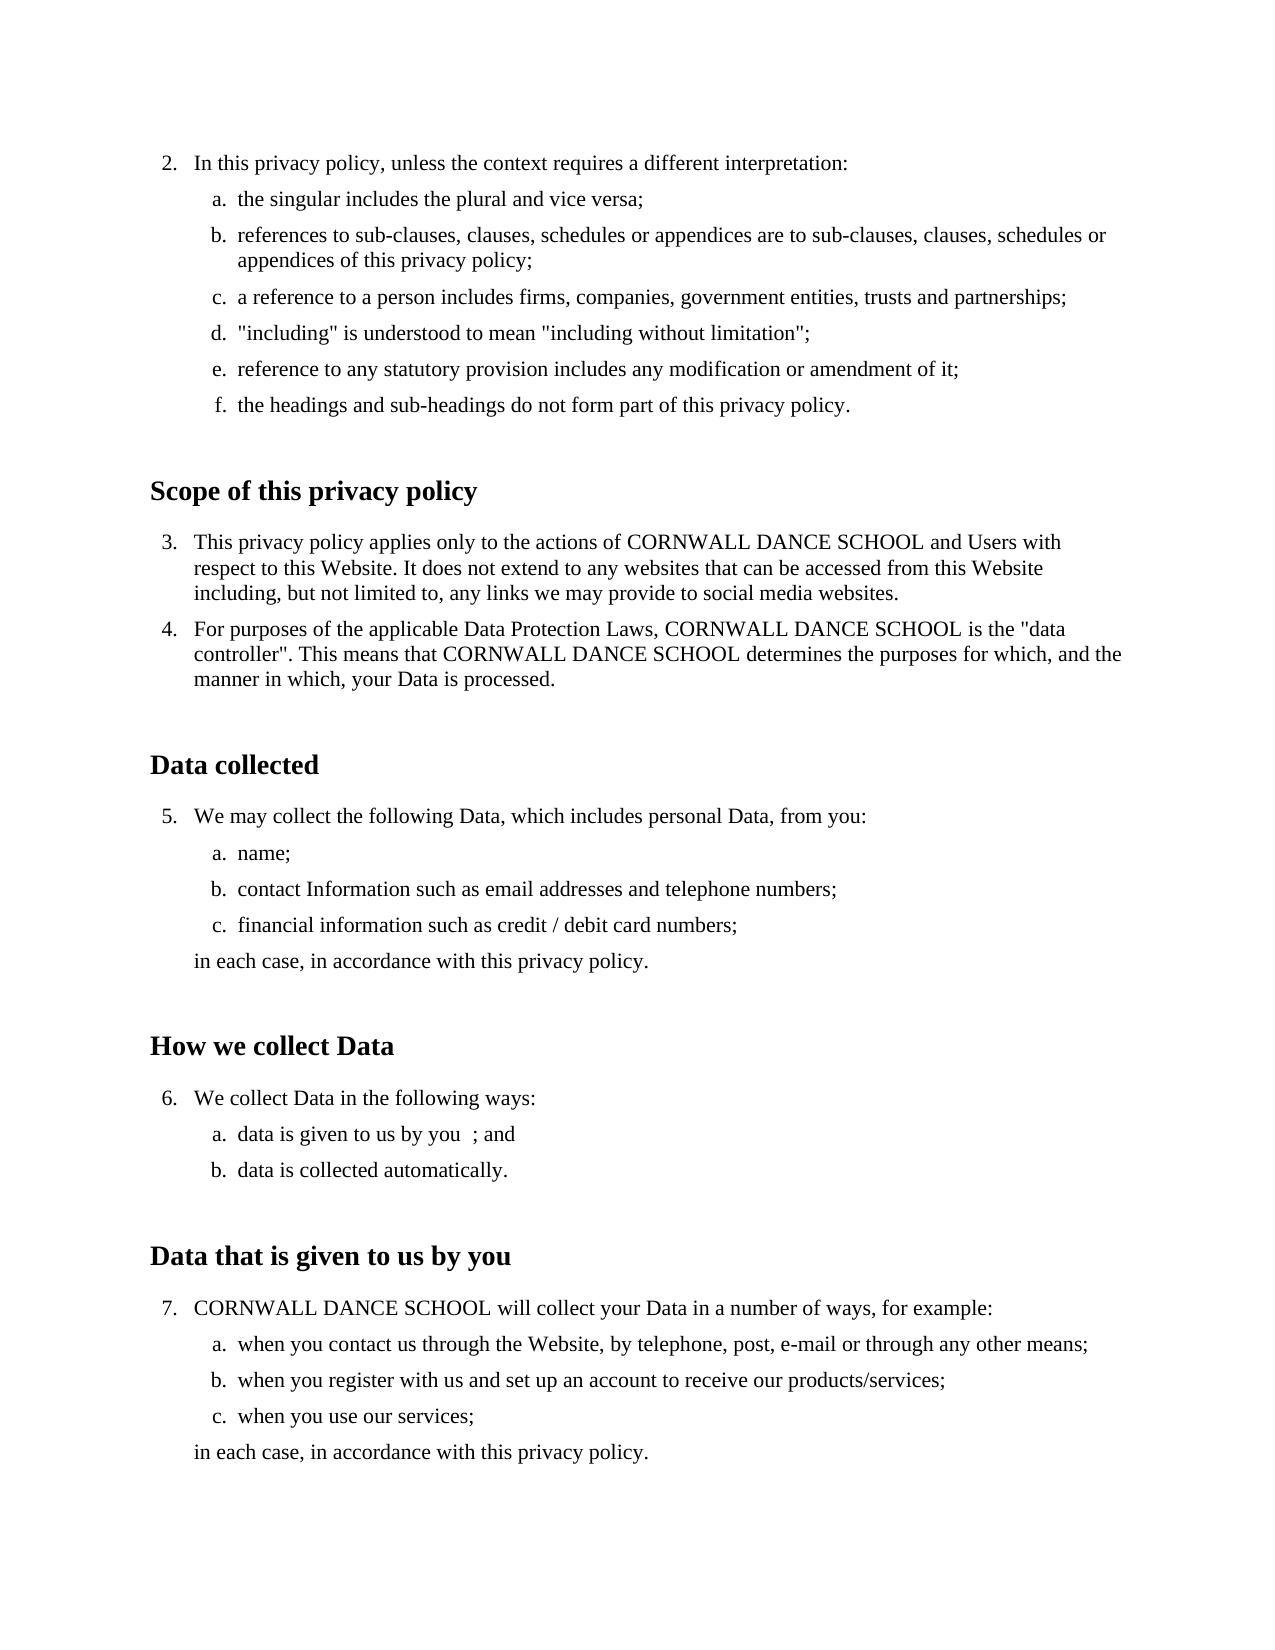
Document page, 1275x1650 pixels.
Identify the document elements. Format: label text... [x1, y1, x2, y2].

list "including" is understood to mean "including without limitation"; [211, 320, 1125, 345]
list a reference to a person includes firms, companies, government entities, trusts and partnerships; [212, 284, 1125, 309]
list the singular includes the plural and vice versa; [212, 186, 1125, 211]
list We collect Data in the following ways: [161, 1085, 1125, 1110]
list CORNWALL DANCE SCHOOL will collect your Data in a number of ways, for example: [161, 1295, 1125, 1320]
text How we collect Data [150, 1029, 1125, 1062]
list reference to any statutory provision includes any modification or amendment of it; [212, 356, 1125, 381]
list the headings and sub-headings do not form part of this privacy policy. [214, 392, 1125, 417]
list For purposes of the applicable Data Protection Laws, CORNWALL DANCE SCHOOL is the "data controller". This means that CORNWALL DANCE SCHOOL determines the purposes for which, and the manner in which, your Data is processed. [161, 616, 1125, 691]
text in each case, in accordance with this privacy policy. [194, 1439, 1125, 1464]
list when you contact us through the Website, by telephone, post, e-mail or through any other means; [212, 1331, 1125, 1356]
list when you register with us and set up an account to receive our products/services; [211, 1367, 1125, 1392]
list when you use our services; [212, 1403, 1125, 1428]
text Data collected [150, 748, 1125, 780]
list data is collected automatically. [211, 1157, 1125, 1183]
list references to sub-clauses, clauses, schedules or appendices are to sub-clauses, clauses, schedules or appendices of this privacy policy; [211, 222, 1125, 273]
list In this privacy policy, unless the context requires a different interpretation: [161, 150, 1125, 175]
list We may collect the following Data, which includes personal Data, from you: [161, 803, 1125, 829]
list data is given to us by you ; and [212, 1121, 1125, 1147]
text Scope of this privacy policy [150, 473, 1125, 506]
list name; [212, 839, 1125, 865]
list financial information such as credit / debit card numbers; [212, 912, 1125, 937]
text in each case, in accordance with this privacy policy. [194, 948, 1125, 973]
list contact Information such as email addresses and telephone numbers; [211, 876, 1125, 901]
text Data that is given to us by you [150, 1239, 1125, 1271]
list This privacy policy applies only to the actions of CORNWALL DANCE SCHOOL and Users with respect to this Website. It does not extend to any websites that can be accessed from this Website including, but not limited to, any links we may provide to social media websites. [161, 529, 1125, 605]
